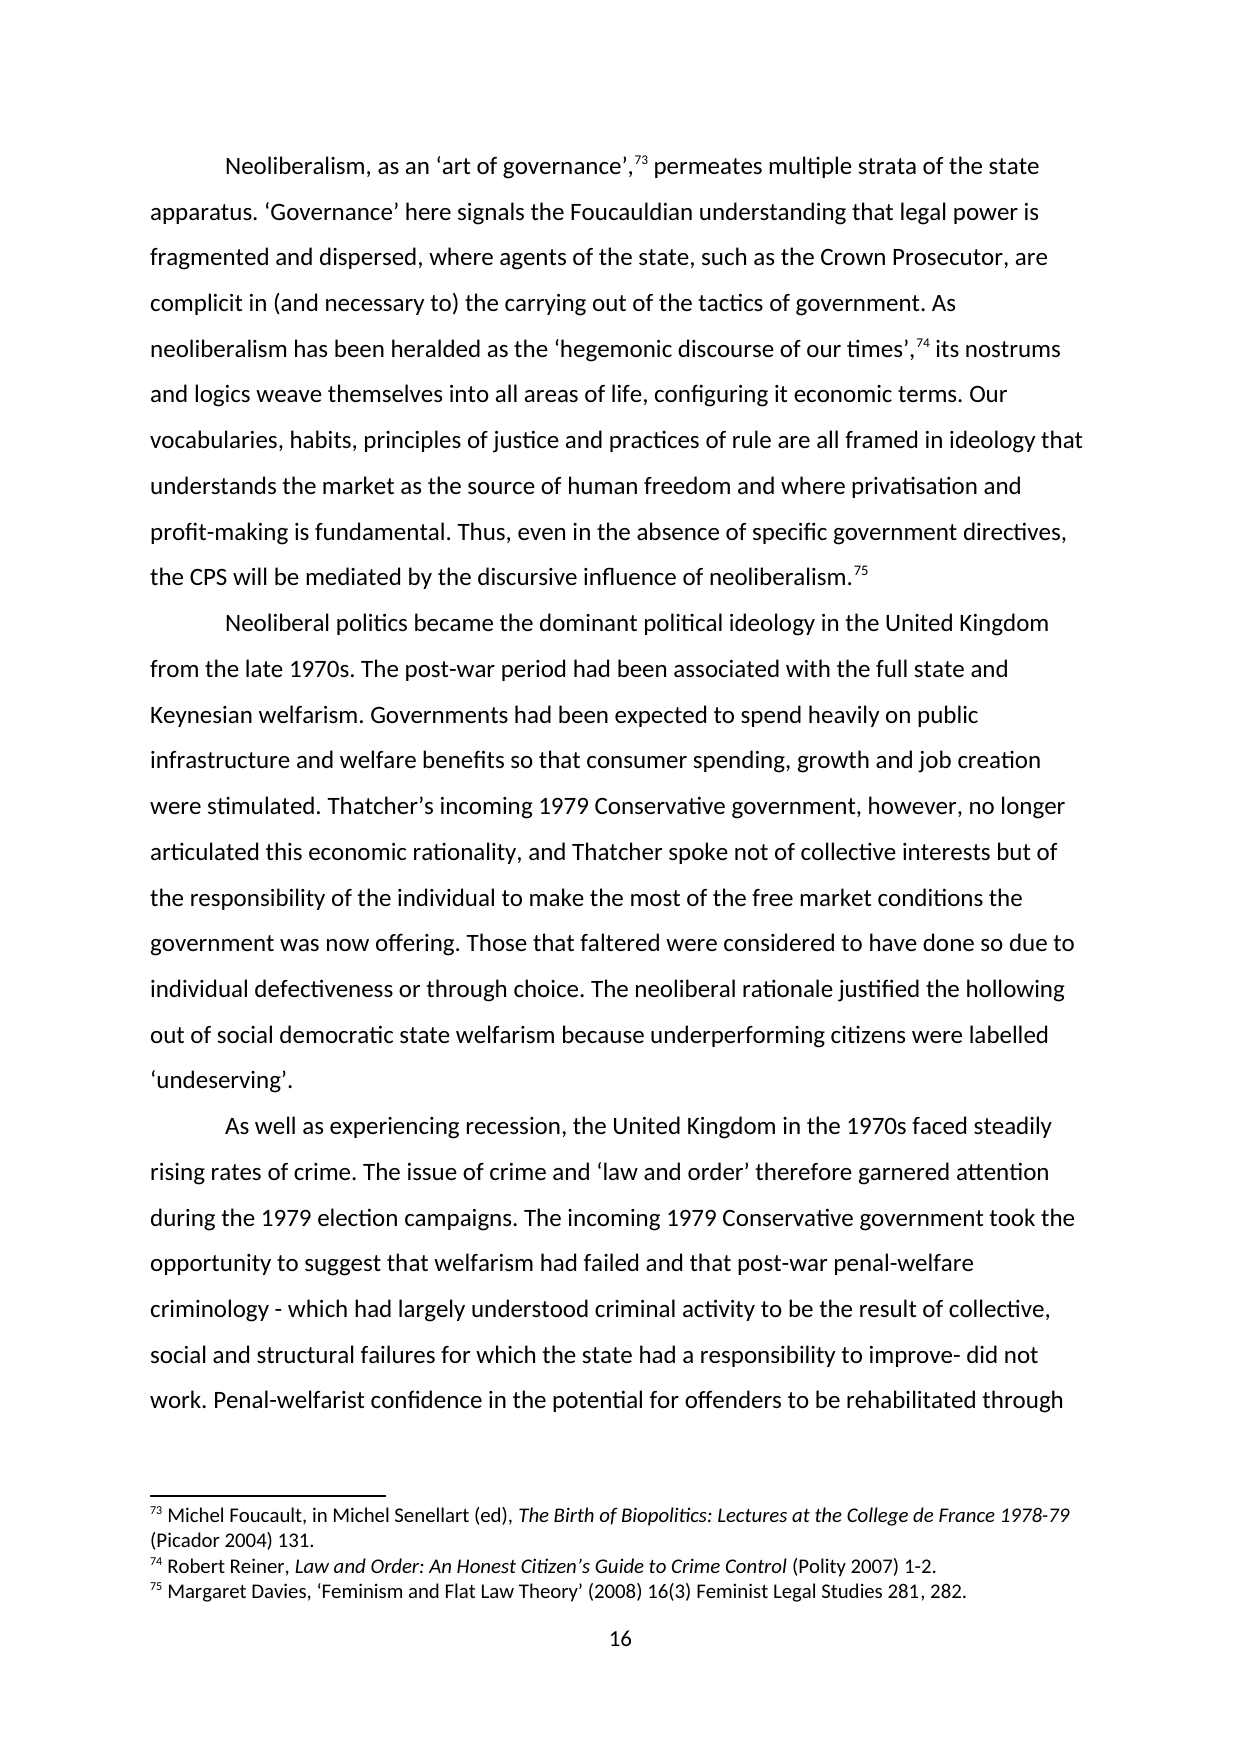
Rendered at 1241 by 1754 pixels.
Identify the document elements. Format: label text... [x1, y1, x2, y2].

text Neoliberalism, as an ‘art of governance’, permeates multiple strata of the state apparatus. ‘Governance’ here signals the Foucauldian understanding that legal power is fragmented and dispersed, where agents of the state, such as the Crown Prosecutor, are complicit in (and necessary to) the carrying out of the tactics of government. As neoliberalism has been heralded as the ‘hegemonic discourse of our times’, its nostrums and logics weave themselves into all areas of life, configuring it economic terms. Our vocabularies, habits, principles of justice and practices of rule are all framed in ideology that understands the market as the source of human freedom and where privatisation and profit-making is fundamental. Thus, even in the absence of specific government directives, the CPS will be mediated by the discursive influence of neoliberalism. [150, 150, 1090, 592]
text Neoliberal politics became the dominant political ideology in the United Kingdom from the late 1970s. The post-war period had been associated with the full state and Keynesian welfarism. Governments had been expected to spend heavily on public infrastructure and welfare benefits so that consumer spending, growth and job creation were stimulated. Thatcher’s incoming 1979 Conservative government, however, no longer articulated this economic rationality, and Thatcher spoke not of collective interests but of the responsibility of the individual to make the most of the free market conditions the government was now offering. Those that faltered were considered to have done so due to individual defectiveness or through choice. The neoliberal rationale justified the hollowing out of social democratic state welfarism because underperforming citizens were labelled ‘undeserving’. [150, 607, 1090, 1095]
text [150, 1110, 1090, 1415]
